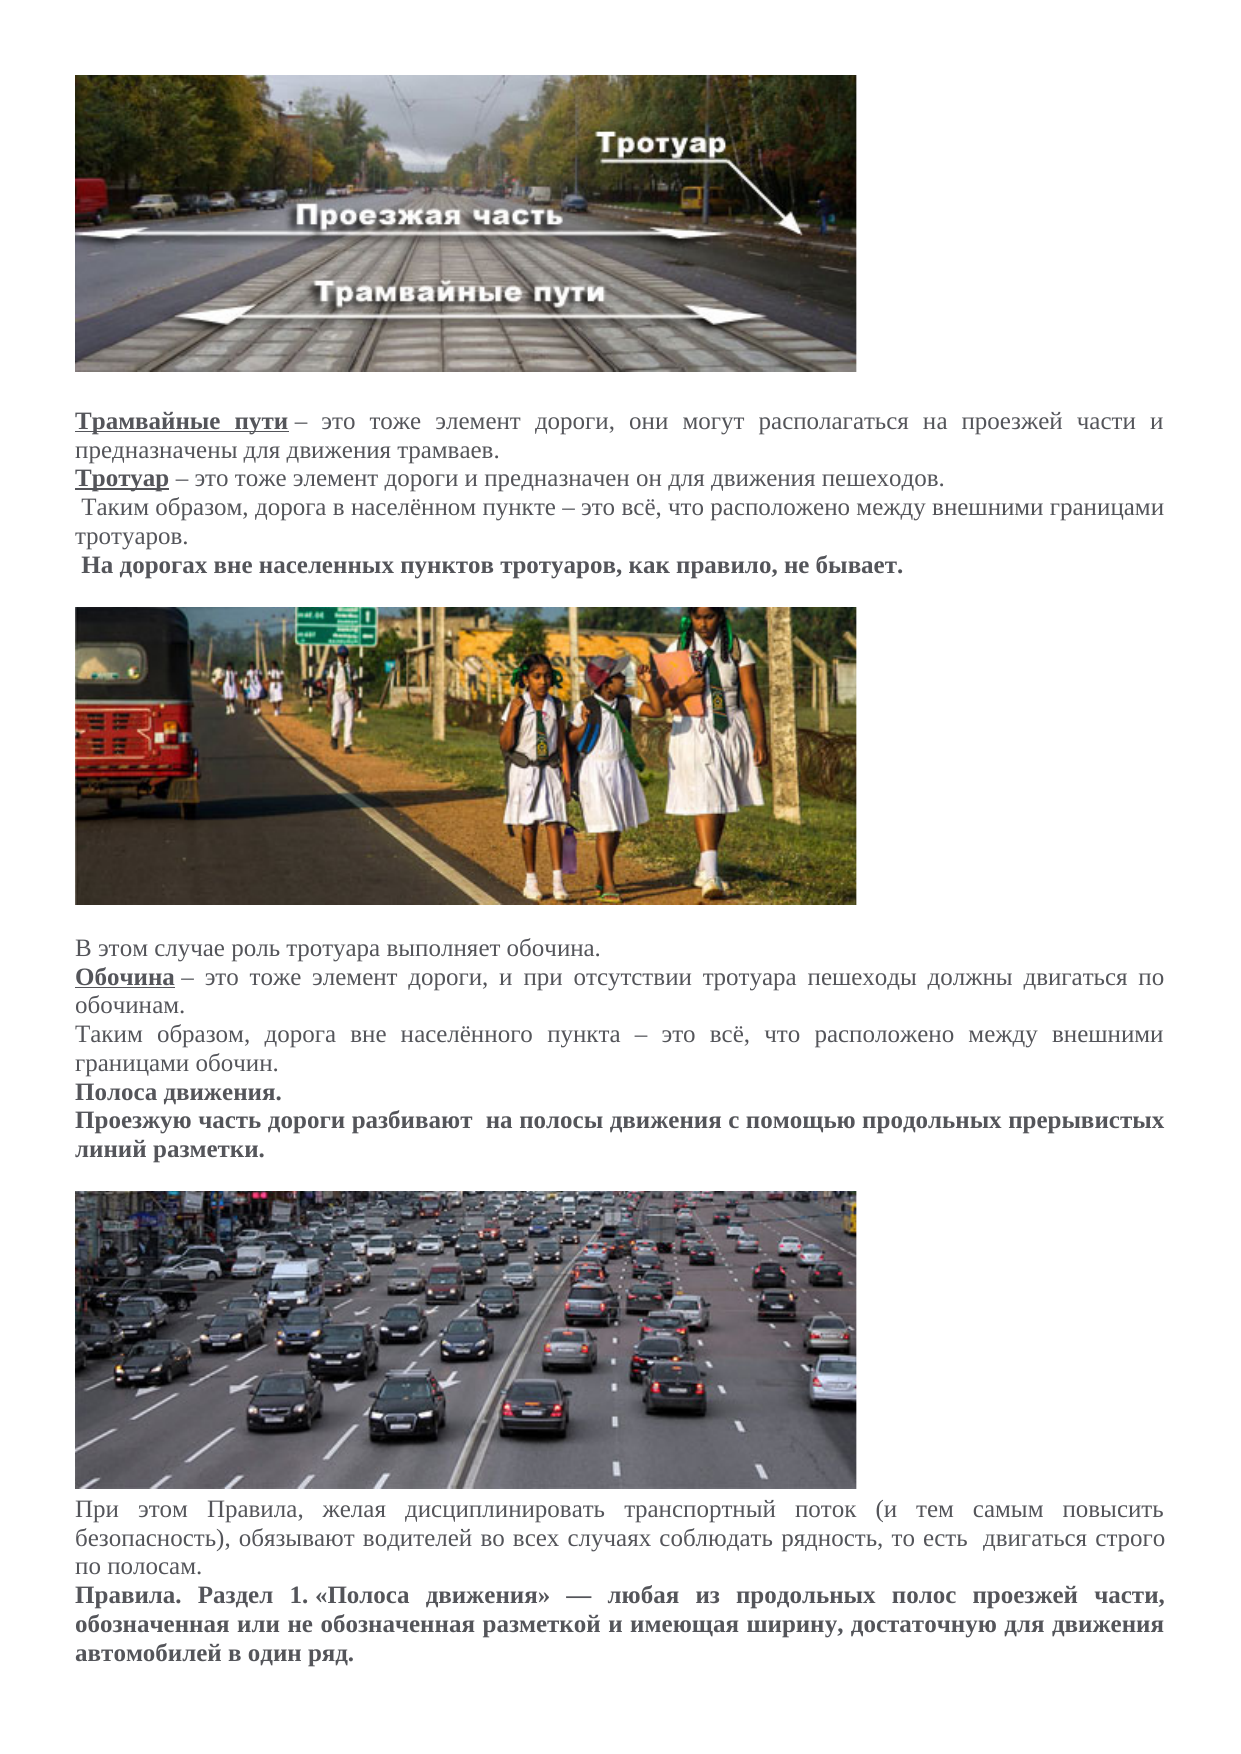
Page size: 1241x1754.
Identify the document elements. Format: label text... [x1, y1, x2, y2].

text Тротуар – это тоже элемент дороги и предназначен он для движения пешеходов. [75, 463, 1165, 492]
text Трамвайные пути – это тоже элемент дороги, они могут располагаться на проезжей части и предназначены для движения трамваев. [75, 406, 1165, 463]
text Полоса движения. [75, 1077, 1165, 1105]
text Таким образом, дорога в населённом пункте – это всё, что расположено между внешними границами тротуаров. [75, 492, 1165, 550]
picture [75, 1191, 857, 1489]
text При этом Правила, желая дисциплинировать транспортный поток (и тем самым повысить безопасность), обязывают водителей во всех случаях соблюдать рядность, то есть двигаться строго по полосам. [75, 1494, 1165, 1580]
text Обочина – это тоже элемент дороги, и при отсутствии тротуара пешеходы должны двигаться по обочинам. [75, 962, 1165, 1019]
text Проезжую часть дороги разбивают на полосы движения с помощью продольных прерывистых линий разметки. [75, 1105, 1165, 1163]
text На дорогах вне населенных пунктов тротуаров, как правило, не бывает. [75, 550, 1165, 578]
picture [75, 75, 857, 372]
picture [75, 607, 857, 905]
text Правила. Раздел 1. «Полоса движения» — любая из продольных полос проезжей части, обозначенная или не обозначенная разметкой и имеющая ширину, достаточную для движения автомобилей в один ряд. [75, 1580, 1165, 1666]
text Таким образом, дорога вне населённого пункта – это всё, что расположено между внешними границами обочин. [75, 1019, 1165, 1077]
text В этом случае роль тротуара выполняет обочина. [75, 933, 1165, 962]
